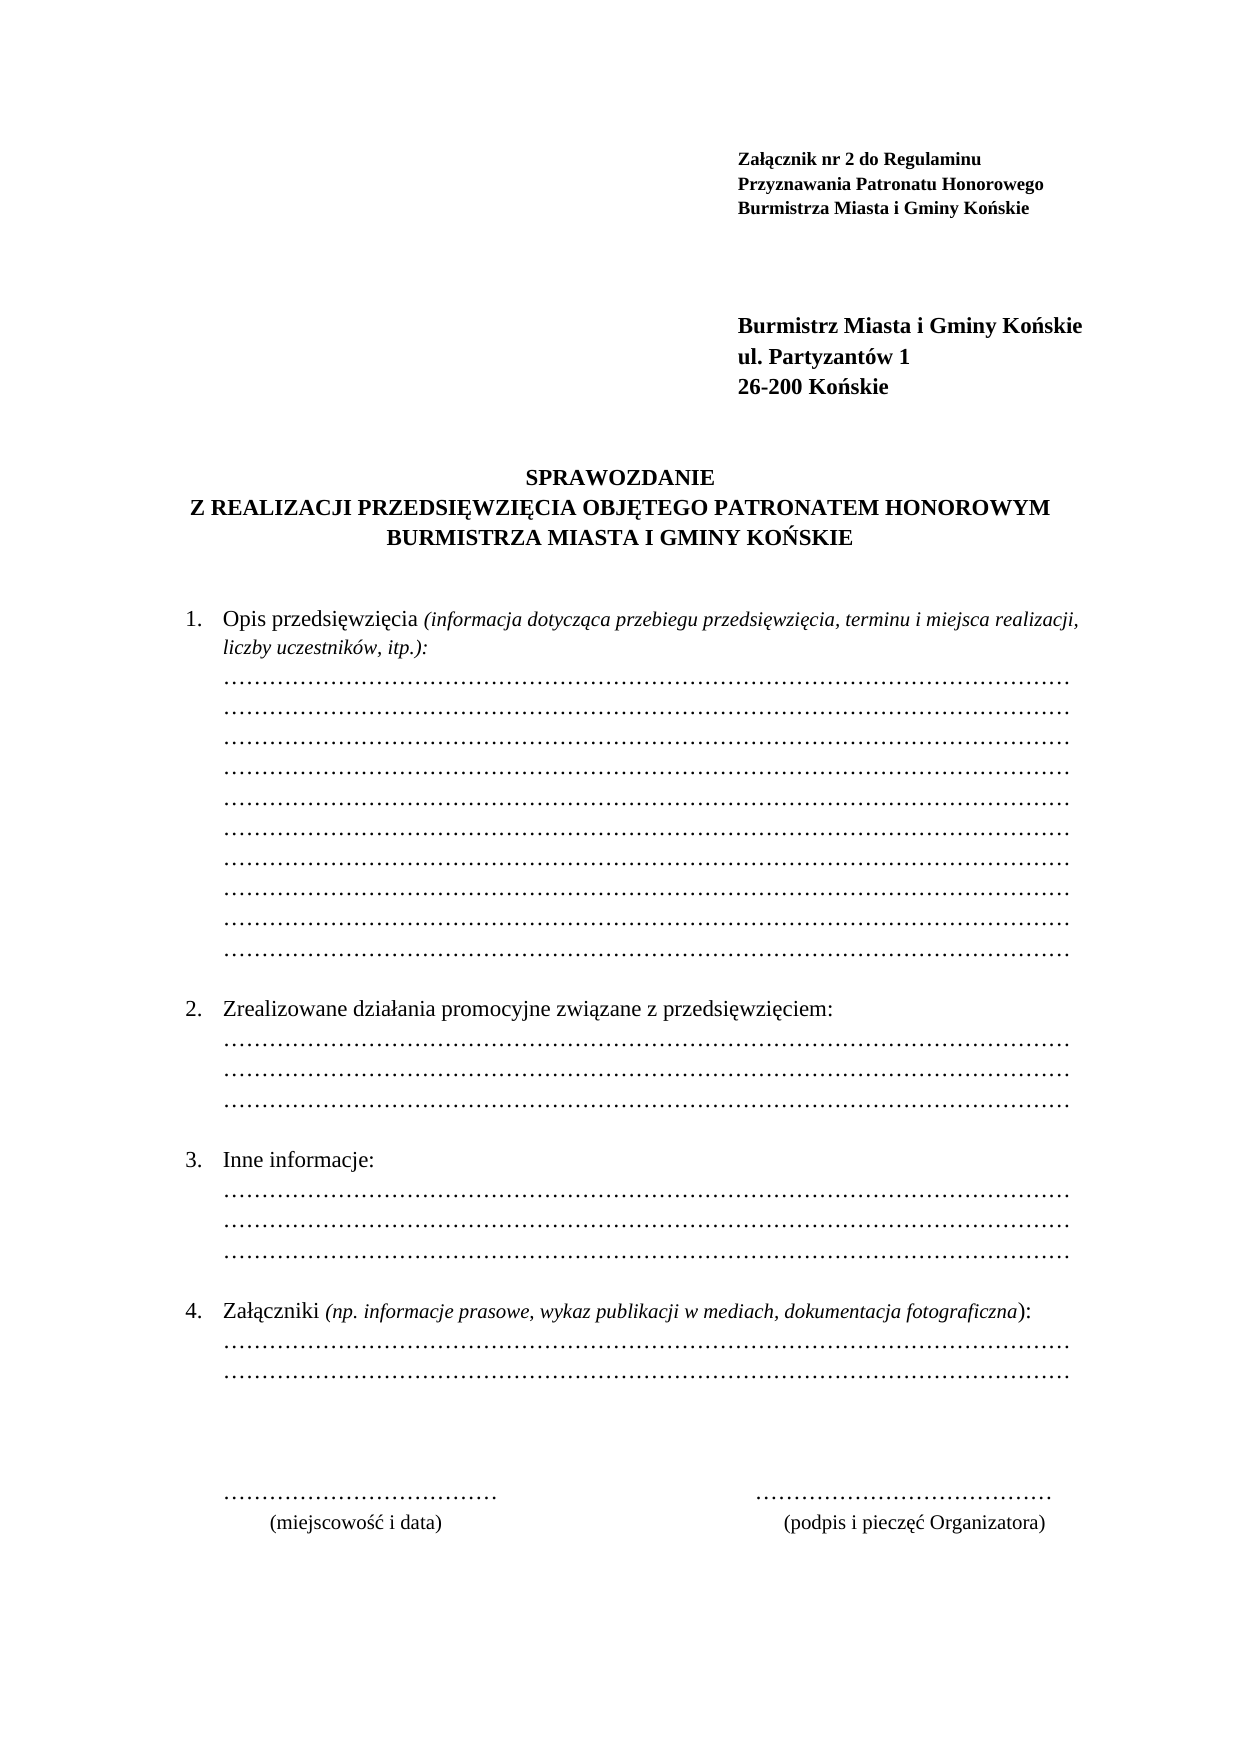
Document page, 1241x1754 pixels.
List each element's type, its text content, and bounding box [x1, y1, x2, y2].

list Inne informacje: [185, 1146, 1093, 1172]
text Burmistrza Miasta i Gminy Końskie [664, 197, 1093, 219]
text SPRAWOZDANIE [148, 464, 1093, 490]
list …………………………………………………………………………………………………………………………………………………………………………………………………… [223, 1327, 1093, 1384]
text Przyznawania Patronatu Honorowego [664, 172, 1093, 194]
list ………………………………………………………………………………………………………………………………………………………………………………………………………………………………………………………………………………………………………………………………………………………………………………………………………………………………………………………………………………………………………………………………………………………………………………………………………………………………………………………………………………………………………………………………………………………………………………………………………………………………………………………………………………………………………………………………………………………………………………………………………………………… [223, 663, 1093, 961]
list Załączniki (np. informacje prasowe, wykaz publikacji w mediach, dokumentacja fotograficzna): [185, 1297, 1093, 1323]
list Zrealizowane działania promocyjne związane z przedsięwzięciem: [185, 995, 1093, 1021]
list ……………………………………………………………………………………………………………………………………………………………………………………………………………………………………………………………………………………………………… [223, 1176, 1093, 1263]
text Burmistrz Miasta i Gminy Końskie [738, 313, 1093, 339]
list ……………………………………………………………………………………………………………………………………………………………………………………………………………………………………………………………………………………………………… [223, 1025, 1093, 1112]
list Opis przedsięwzięcia (informacja dotycząca przebiegu przedsięwzięcia, terminu i miejsca realizacji, liczby uczestników, itp.): [185, 605, 1093, 659]
text Załącznik nr 2 do Regulaminu [664, 148, 1093, 169]
text Z REALIZACJI PRZEDSIĘWZIĘCIA OBJĘTEGO PATRONATEM HONOROWYM BURMISTRZA MIASTA I GMINY KOŃSKIE [148, 494, 1093, 550]
text ul. Partyzantów 1 [738, 343, 1093, 369]
text 26-200 Końskie [738, 373, 1093, 399]
list ……………………………… ………………………………… (miejscowość i data) (podpis i pieczęć Organizatora) [223, 1478, 1093, 1535]
